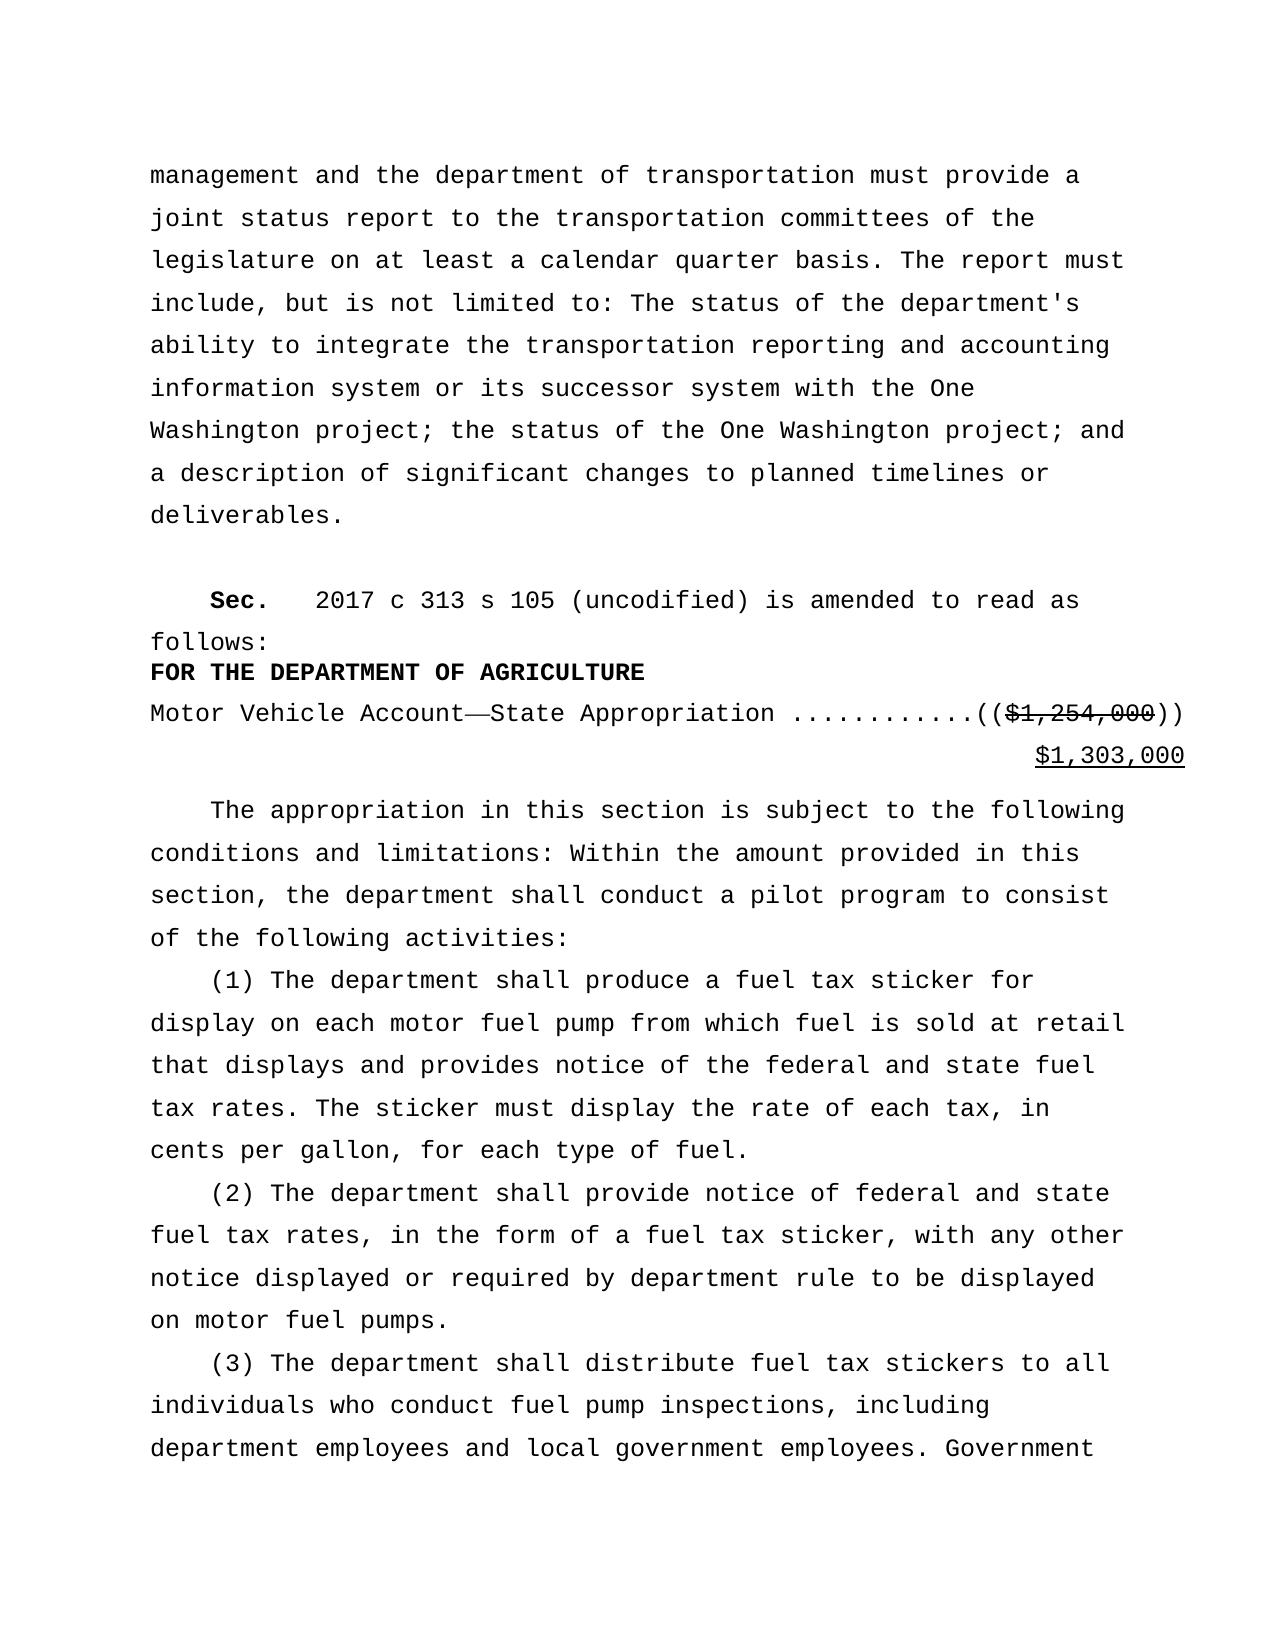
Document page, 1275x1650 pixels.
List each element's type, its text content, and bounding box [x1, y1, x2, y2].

text (1) The department shall produce a fuel tax sticker for display on each motor fuel pump from which fuel is sold at retail that displays and provides notice of the federal and state fuel tax rates. The sticker must display the rate of each tax, in cents per gallon, for each type of fuel. [150, 955, 1125, 1167]
text Motor Vehicle Account—State Appropriation (($1,254,000)) [150, 687, 1125, 730]
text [150, 150, 1125, 532]
text FOR THE DEPARTMENT OF AGRICULTURE [150, 659, 1125, 687]
text $1,303,000 [150, 730, 1125, 772]
text The appropriation in this section is subject to the following conditions and limitations: Within the amount provided in this section, the department shall conduct a pilot program to consist of the following activities: [150, 785, 1125, 955]
text (2) The department shall provide notice of federal and state fuel tax rates, in the form of a fuel tax sticker, with any other notice displayed or required by department rule to be displayed on motor fuel pumps. [150, 1167, 1125, 1337]
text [150, 1337, 1125, 1465]
text Sec. 2017 c 313 s 105 (uncodified) is amended to read as follows: [150, 574, 1125, 659]
